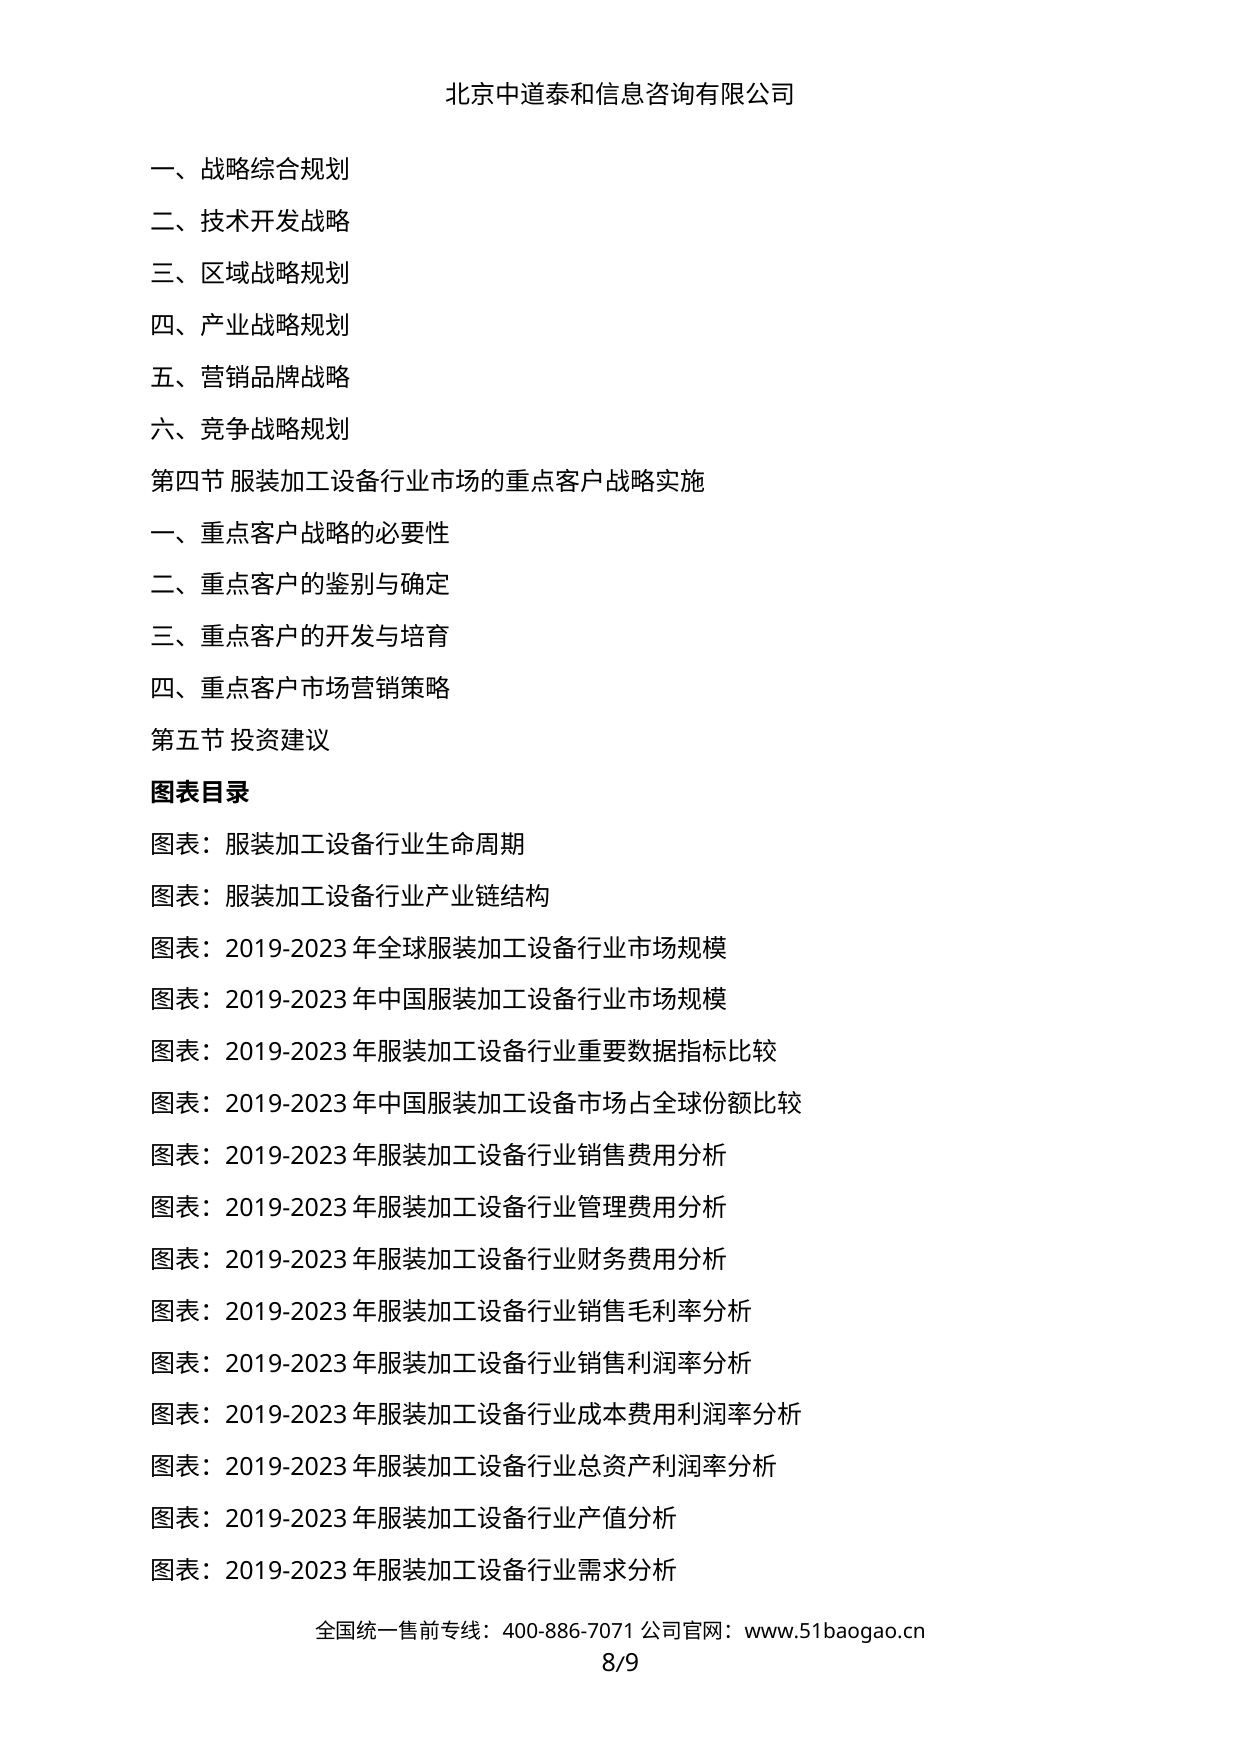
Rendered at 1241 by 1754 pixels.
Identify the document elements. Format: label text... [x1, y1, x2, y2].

text 四、重点客户市场营销策略 [150, 669, 1090, 705]
text 四、产业战略规划 [150, 306, 1090, 342]
text 六、竞争战略规划 [150, 409, 1090, 446]
text 图表：2019-2023年服装加工设备行业销售利润率分析 [150, 1343, 1090, 1379]
text 二、重点客户的鉴别与确定 [150, 565, 1090, 601]
text 一、战略综合规划 [150, 150, 1090, 186]
text 第四节 服装加工设备行业市场的重点客户战略实施 [150, 461, 1090, 497]
text 图表：2019-2023年中国服装加工设备行业市场规模 [150, 980, 1090, 1016]
text 图表：2019-2023年全球服装加工设备行业市场规模 [150, 928, 1090, 964]
text 第五节 投资建议 [150, 721, 1090, 757]
text 三、区域战略规划 [150, 254, 1090, 290]
text 图表：2019-2023年服装加工设备行业销售毛利率分析 [150, 1291, 1090, 1327]
text 图表：2019-2023年服装加工设备行业重要数据指标比较 [150, 1032, 1090, 1068]
text 五、营销品牌战略 [150, 357, 1090, 394]
text 图表：2019-2023年服装加工设备行业管理费用分析 [150, 1187, 1090, 1224]
text 图表：2019-2023年服装加工设备行业财务费用分析 [150, 1239, 1090, 1276]
text 三、重点客户的开发与培育 [150, 617, 1090, 653]
text 图表：2019-2023年服装加工设备行业产值分析 [150, 1499, 1090, 1535]
text 图表：2019-2023年服装加工设备行业成本费用利润率分析 [150, 1395, 1090, 1431]
text 图表目录 [150, 772, 1090, 809]
text 图表：服装加工设备行业生命周期 [150, 824, 1090, 861]
text 图表：服装加工设备行业产业链结构 [150, 876, 1090, 912]
text 一、重点客户战略的必要性 [150, 513, 1090, 549]
text 图表：2019-2023年服装加工设备行业需求分析 [150, 1551, 1090, 1587]
text 图表：2019-2023年中国服装加工设备市场占全球份额比较 [150, 1084, 1090, 1120]
text 图表：2019-2023年服装加工设备行业总资产利润率分析 [150, 1447, 1090, 1483]
text 图表：2019-2023年服装加工设备行业销售费用分析 [150, 1136, 1090, 1172]
text 二、技术开发战略 [150, 202, 1090, 238]
